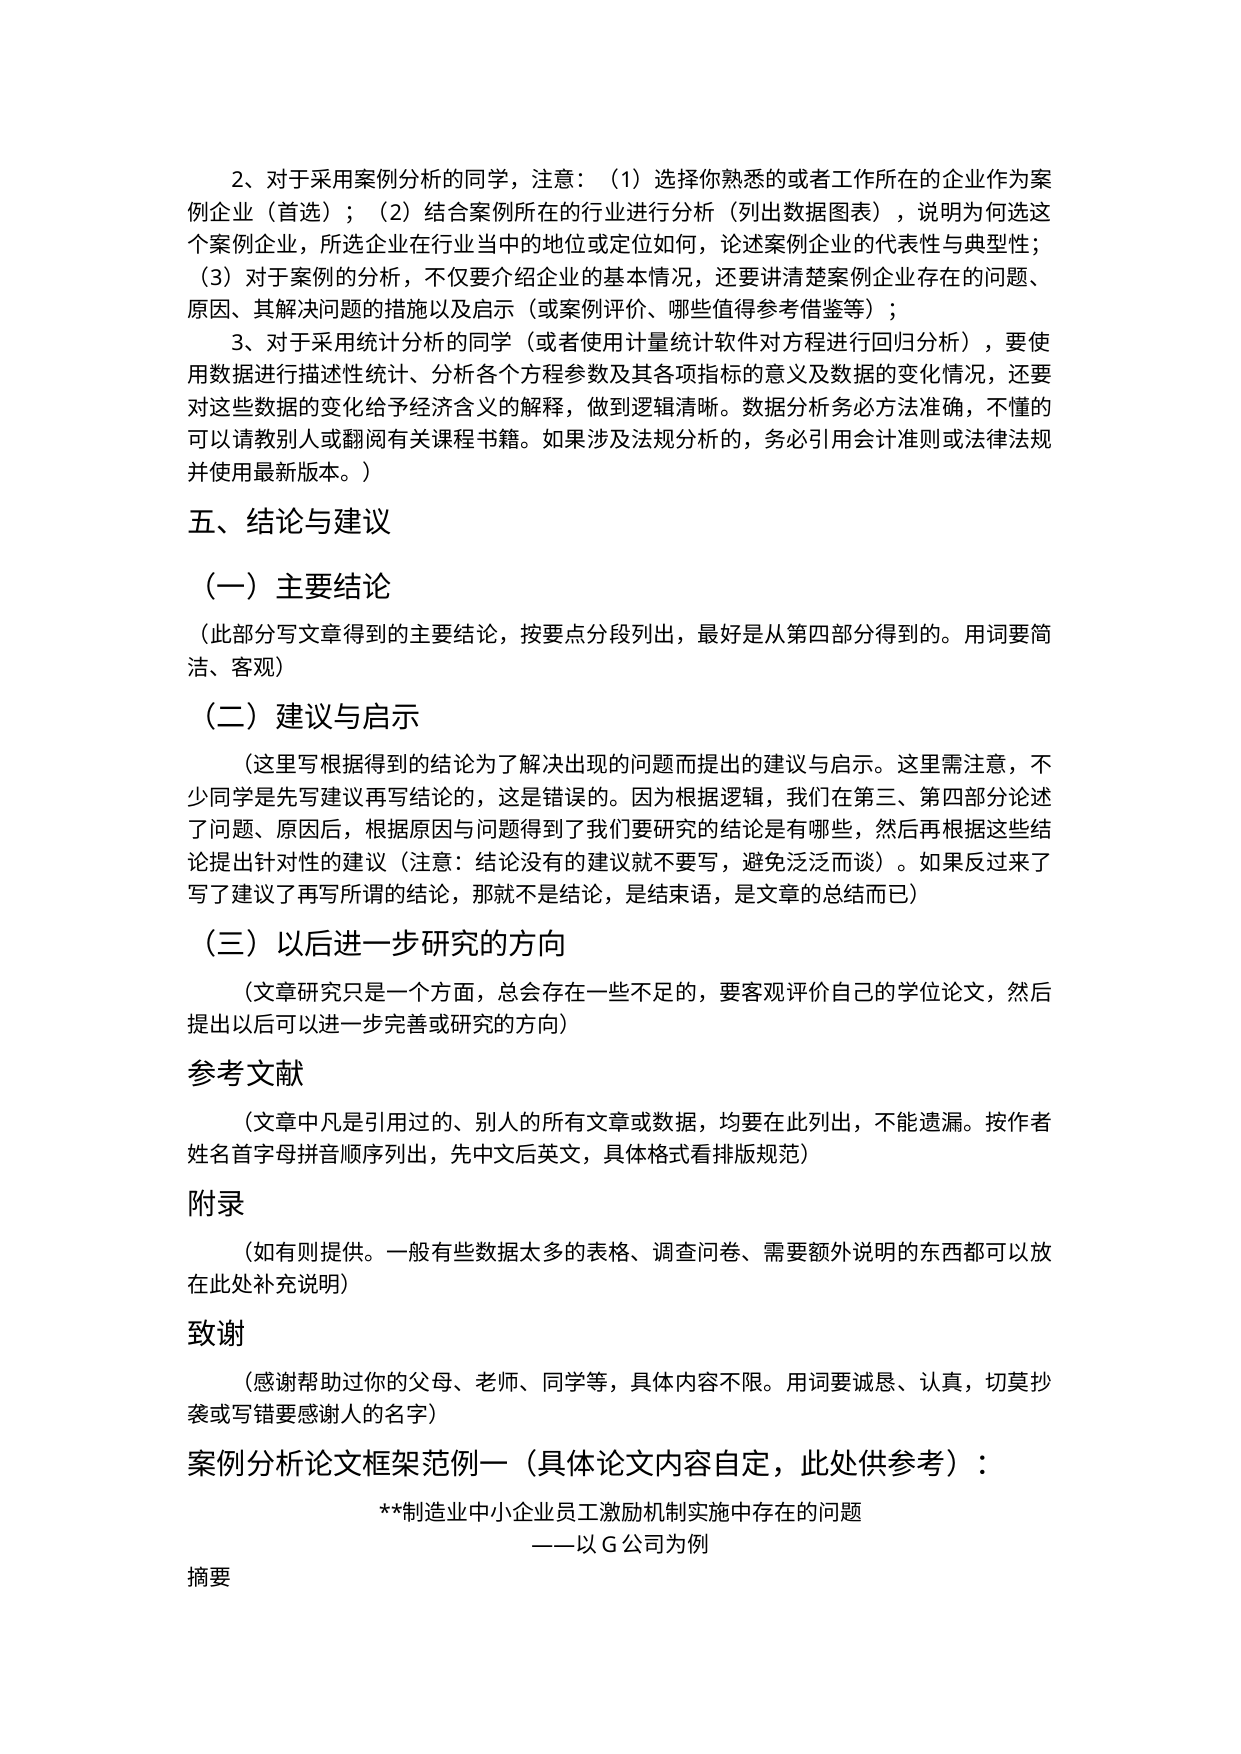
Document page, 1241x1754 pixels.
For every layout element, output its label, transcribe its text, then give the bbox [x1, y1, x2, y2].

text 附录 [187, 1169, 1053, 1234]
text （感谢帮助过你的父母、老师、同学等，具体内容不限。用词要诚恳、认真，切莫抄袭或写错要感谢人的名字） [187, 1364, 1053, 1429]
text （文章研究只是一个方面，总会存在一些不足的，要客观评价自己的学位论文，然后提出以后可以进一步完善或研究的方向） [187, 974, 1053, 1039]
text 摘要 [187, 1559, 1053, 1592]
text 3、对于采用统计分析的同学（或者使用计量统计软件对方程进行回归分析），要使用数据进行描述性统计、分析各个方程参数及其各项指标的意义及数据的变化情况，还要对这些数据的变化给予经济含义的解释，做到逻辑清晰。数据分析务必方法准确，不懂的可以请教别人或翻阅有关课程书籍。如果涉及法规分析的，务必引用会计准则或法律法规，并使用最新版本。） [187, 324, 1053, 487]
text 五、结论与建议 [187, 487, 1053, 552]
text （一）主要结论 [187, 552, 1053, 617]
text 参考文献 [187, 1039, 1053, 1104]
text （二）建议与启示 [187, 682, 1053, 747]
text ——以G公司为例 [187, 1527, 1053, 1559]
text **制造业中小企业员工激励机制实施中存在的问题 [187, 1494, 1053, 1527]
text （此部分写文章得到的主要结论，按要点分段列出，最好是从第四部分得到的。用词要简洁、客观） [187, 617, 1053, 682]
text （文章中凡是引用过的、别人的所有文章或数据，均要在此列出，不能遗漏。按作者姓名首字母拼音顺序列出，先中文后英文，具体格式看排版规范） [187, 1104, 1053, 1169]
text 案例分析论文框架范例一（具体论文内容自定，此处供参考）： [187, 1429, 1053, 1494]
text 致谢 [187, 1299, 1053, 1364]
text （这里写根据得到的结论为了解决出现的问题而提出的建议与启示。这里需注意，不少同学是先写建议再写结论的，这是错误的。因为根据逻辑，我们在第三、第四部分论述了问题、原因后，根据原因与问题得到了我们要研究的结论是有哪些，然后再根据这些结论提出针对性的建议（注意：结论没有的建议就不要写，避免泛泛而谈）。如果反过来了，写了建议了再写所谓的结论，那就不是结论，是结束语，是文章的总结而已） [187, 747, 1053, 909]
text 2、对于采用案例分析的同学，注意：（1）选择你熟悉的或者工作所在的企业作为案例企业（首选）；（2）结合案例所在的行业进行分析（列出数据图表），说明为何选这个案例企业，所选企业在行业当中的地位或定位如何，论述案例企业的代表性与典型性；（3）对于案例的分析，不仅要介绍企业的基本情况，还要讲清楚案例企业存在的问题、原因、其解决问题的措施以及启示（或案例评价、哪些值得参考借鉴等）； [187, 162, 1053, 324]
text （三）以后进一步研究的方向 [187, 909, 1053, 974]
text （如有则提供。一般有些数据太多的表格、调查问卷、需要额外说明的东西都可以放在此处补充说明） [187, 1234, 1053, 1299]
